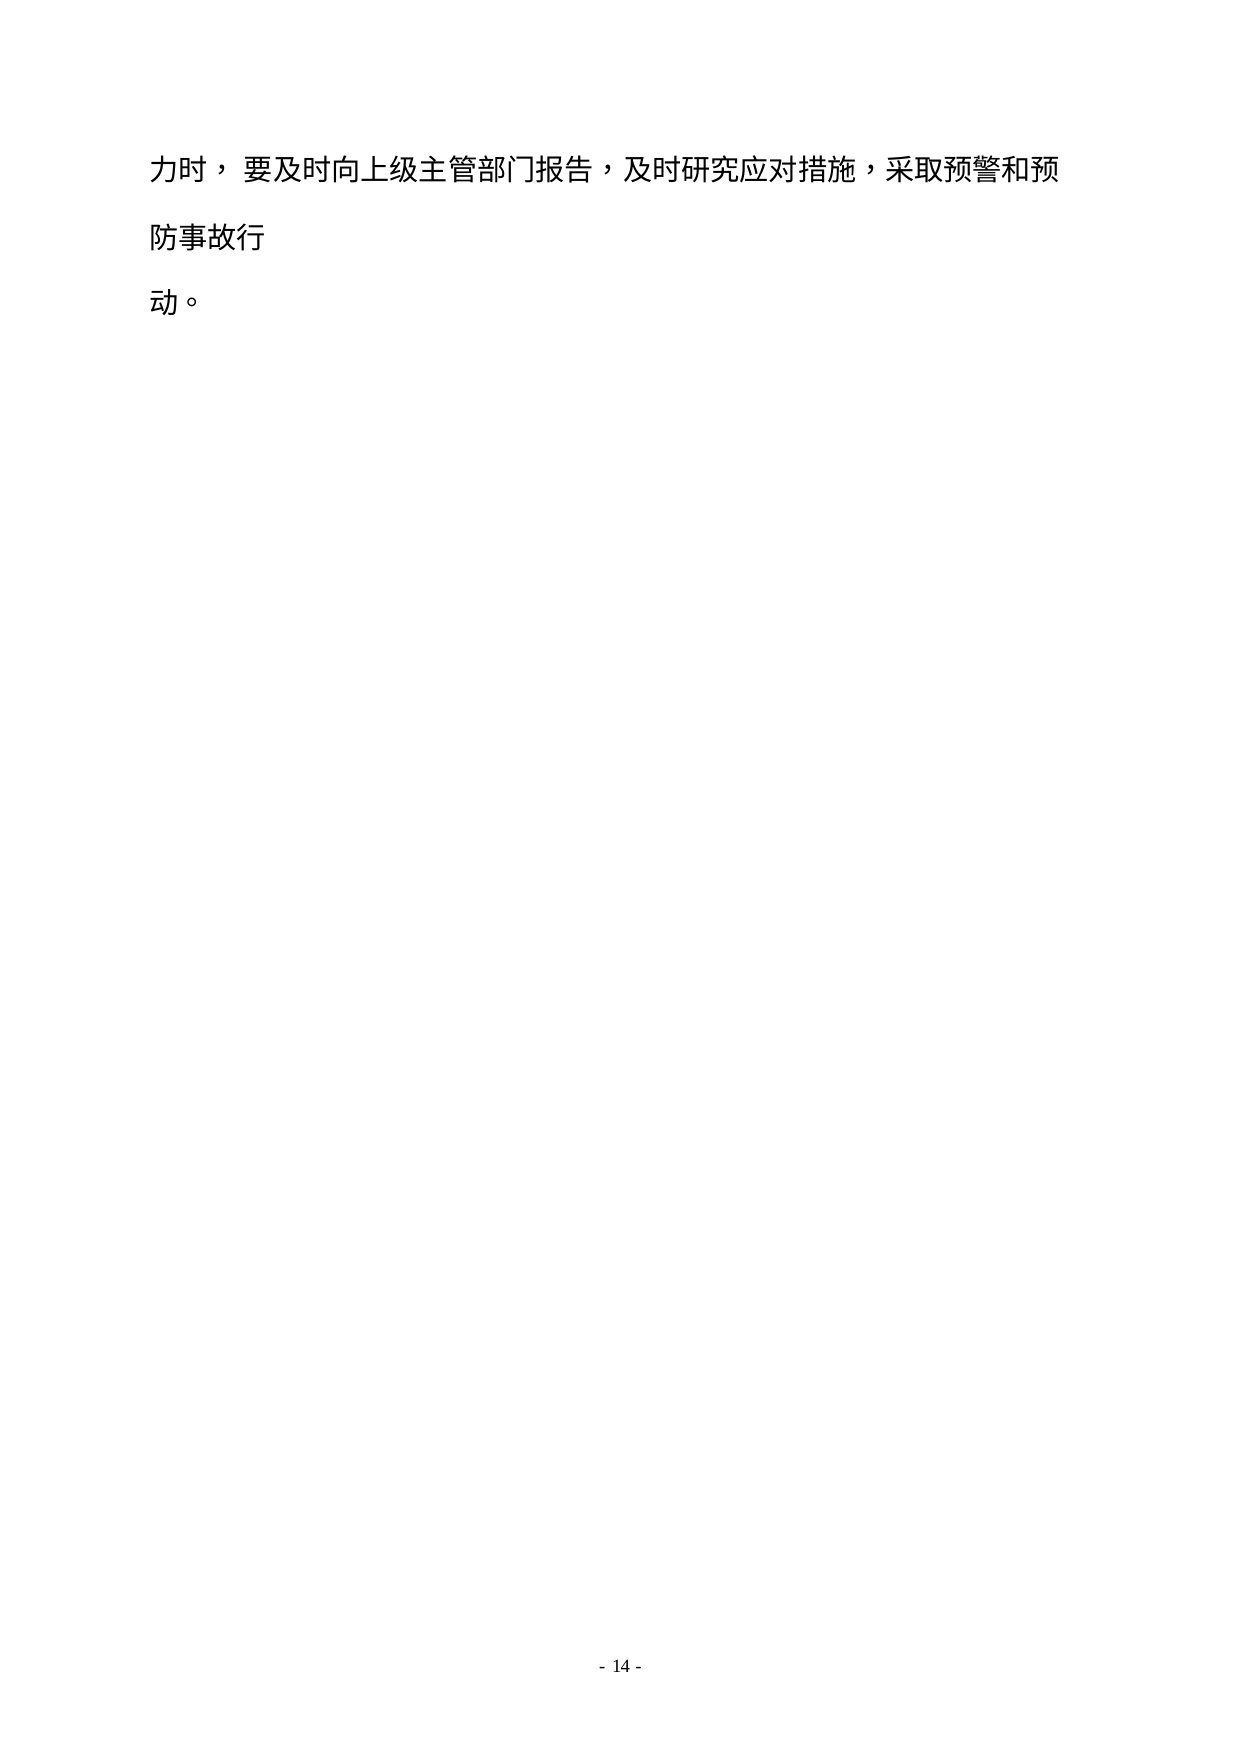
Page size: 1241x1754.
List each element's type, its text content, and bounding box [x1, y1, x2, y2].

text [149, 149, 1080, 257]
text 动。 [149, 285, 1099, 321]
